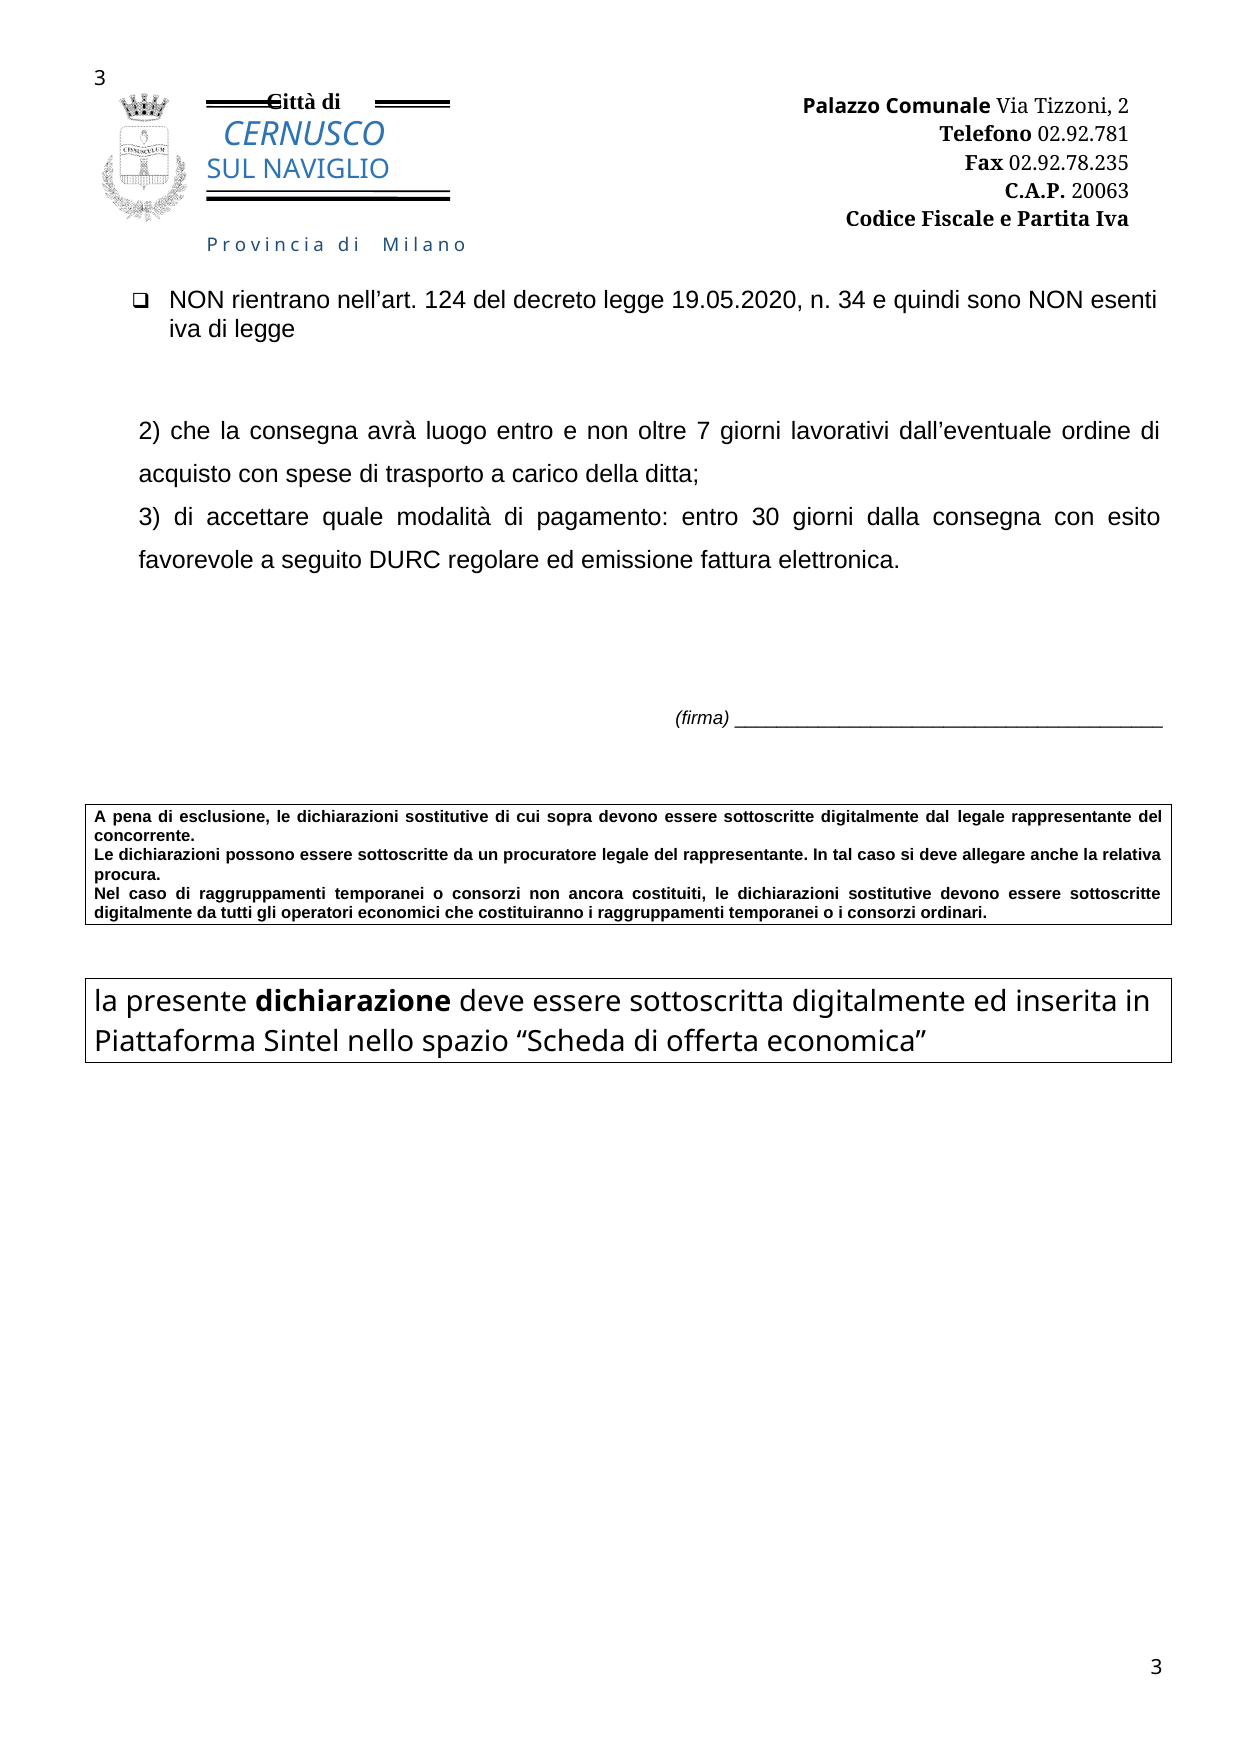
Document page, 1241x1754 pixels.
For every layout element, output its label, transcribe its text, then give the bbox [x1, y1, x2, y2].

text Le dichiarazioni possono essere sottoscritte da un procuratore legale del rappresentante. In tal caso si deve allegare anche la relativa procura. [94, 845, 1162, 880]
subtitle NON rientrano nell’art. 124 del decreto legge 19.05.2020, n. 34 e quindi sono NON esenti iva di legge [131, 285, 1162, 343]
text 3) di accettare quale modalità di pagamento: entro 30 giorni dalla consegna con esito favorevole a seguito DURC regolare ed emissione fattura elettronica. [138, 502, 1162, 574]
text (firma) _________________________________________ [94, 707, 1162, 728]
text A pena di esclusione, le dichiarazioni sostitutive di cui sopra devono essere sottoscritte digitalmente dal legale rappresentante del concorrente. [86, 805, 1171, 845]
text 2) che la consegna avrà luogo entro e non oltre 7 giorni lavorativi dall’eventuale ordine di acquisto con spese di trasporto a carico della ditta; [138, 416, 1162, 488]
picture [94, 73, 195, 235]
text la presente dichiarazione deve essere sottoscritta digitalmente ed inserita in Piattaforma Sintel nello spazio “Scheda di offerta economica” [86, 979, 1171, 1062]
text Nel caso di raggruppamenti temporanei o consorzi non ancora costituiti, le dichiarazioni sostitutive devono essere sottoscritte digitalmente da tutti gli operatori economici che costituiranno i raggruppamenti temporanei o i consorzi ordinari. [86, 880, 1171, 924]
